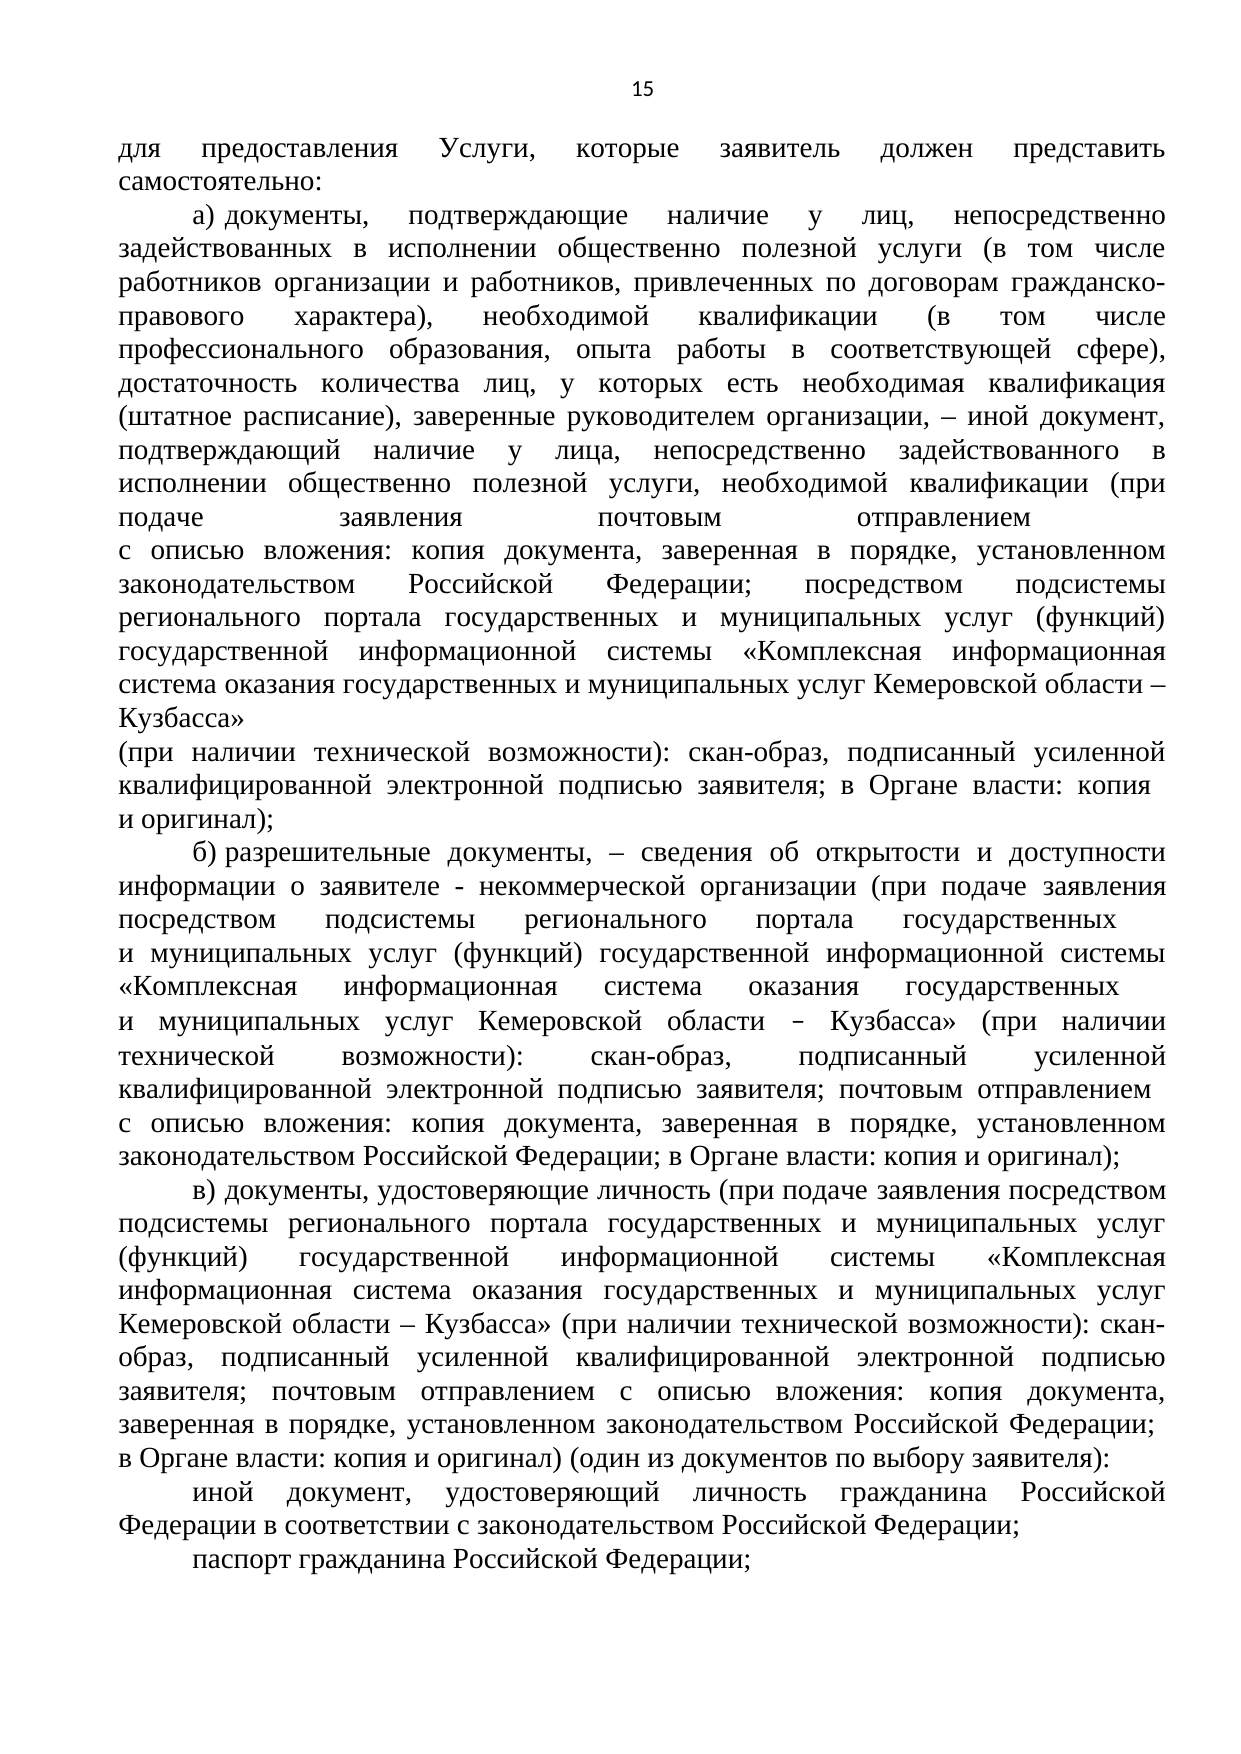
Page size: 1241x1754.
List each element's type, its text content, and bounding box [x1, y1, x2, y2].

list документы, подтверждающие наличие у лиц, непосредственно задействованных в исполнении общественно полезной услуги (в том числе работников организации и работников, привлеченных по договорам гражданско-правового характера), необходимой квалификации (в том числе профессионального образования, опыта работы в соответствующей сфере), достаточность количества лиц, у которых есть необходимая квалификация (штатное расписание), заверенные руководителем организации, – иной документ, подтверждающий наличие у лица, непосредственно задействованного в исполнении общественно полезной услуги, необходимой квалификации (при подаче заявления почтовым отправлением с описью вложения: копия документа, заверенная в порядке, установленном законодательством Российской Федерации; посредством подсистемы регионального портала государственных и муниципальных услуг (функций) государственной информационной системы «Комплексная информационная система оказания государственных и муниципальных услуг Кемеровской области – Кузбасса» (при наличии технической возможности): скан-образ, подписанный усиленной квалифицированной электронной подписью заявителя; в Органе власти: копия и оригинал); [118, 197, 1167, 834]
list разрешительные документы, – сведения об открытости и доступности информации о заявителе - некоммерческой организации (при подаче заявления посредством подсистемы регионального портала государственных и муниципальных услуг (функций) государственной информационной системы «Комплексная информационная система оказания государственных и муниципальных услуг Кемеровской области – Кузбасса» (при наличии технической возможности): скан-образ, подписанный усиленной квалифицированной электронной подписью заявителя; почтовым отправлением с описью вложения: копия документа, заверенная в порядке, установленном законодательством Российской Федерации; в Органе власти: копия и оригинал); [118, 834, 1167, 1172]
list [118, 130, 1167, 197]
text иной документ, удостоверяющий личность гражданина Российской Федерации в соответствии с законодательством Российской Федерации; [118, 1474, 1167, 1541]
text паспорт гражданина Российской Федерации; [118, 1541, 1167, 1574]
list документы, удостоверяющие личность (при подаче заявления посредством подсистемы регионального портала государственных и муниципальных услуг (функций) государственной информационной системы «Комплексная информационная система оказания государственных и муниципальных услуг Кемеровской области – Кузбасса» (при наличии технической возможности): скан-образ, подписанный усиленной квалифицированной электронной подписью заявителя; почтовым отправлением с описью вложения: копия документа, заверенная в порядке, установленном законодательством Российской Федерации; в Органе власти: копия и оригинал) (один из документов по выбору заявителя): [118, 1172, 1167, 1474]
